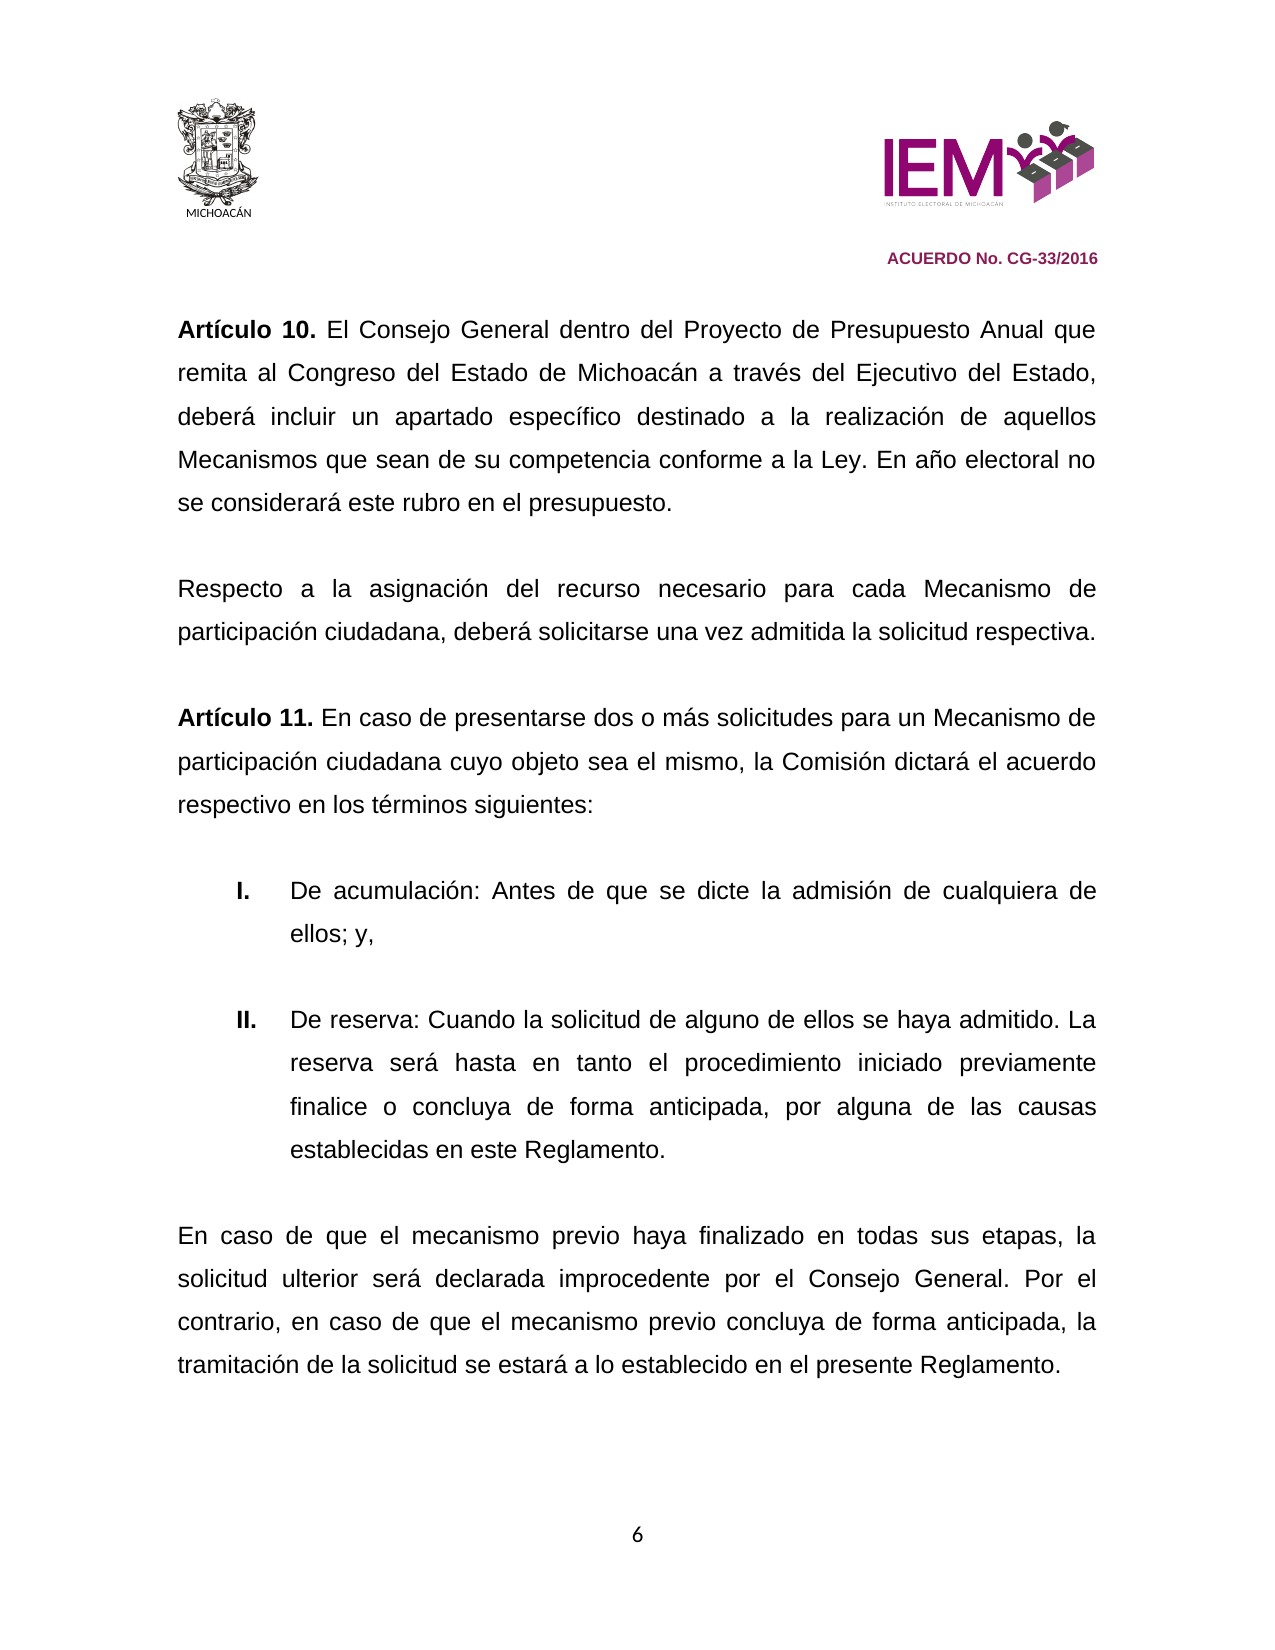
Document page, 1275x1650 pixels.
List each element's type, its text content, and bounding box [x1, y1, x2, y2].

picture [177, 98, 259, 206]
text En caso de que el mecanismo previo haya finalizado en todas sus etapas, la solicitud ulterior será declarada improcedente por el Consejo General. Por el contrario, en caso de que el mecanismo previo concluya de forma anticipada, la tramitación de la solicitud se estará a lo establecido en el presente Reglamento. [177, 1221, 1098, 1379]
picture [884, 121, 1094, 206]
text Respecto a la asignación del recurso necesario para cada Mecanismo de participación ciudadana, deberá solicitarse una vez admitida la solicitud respectiva. [177, 574, 1098, 646]
list De acumulación: Antes de que se dicte la admisión de cualquiera de ellos; y, [236, 876, 1098, 948]
text Artículo 11. En caso de presentarse dos o más solicitudes para un Mecanismo de participación ciudadana cuyo objeto sea el mismo, la Comisión dictará el acuerdo respectivo en los términos siguientes: [177, 703, 1098, 818]
list De reserva: Cuando la solicitud de alguno de ellos se haya admitido. La reserva será hasta en tanto el procedimiento iniciado previamente finalice o concluya de forma anticipada, por alguna de las causas establecidas en este Reglamento. [236, 1005, 1098, 1163]
text Artículo 10. El Consejo General dentro del Proyecto de Presupuesto Anual que remita al Congreso del Estado de Michoacán a través del Ejecutivo del Estado, deberá incluir un apartado específico destinado a la realización de aquellos Mecanismos que sean de su competencia conforme a la Ley. En año electoral no se considerará este rubro en el presupuesto. [177, 315, 1098, 516]
